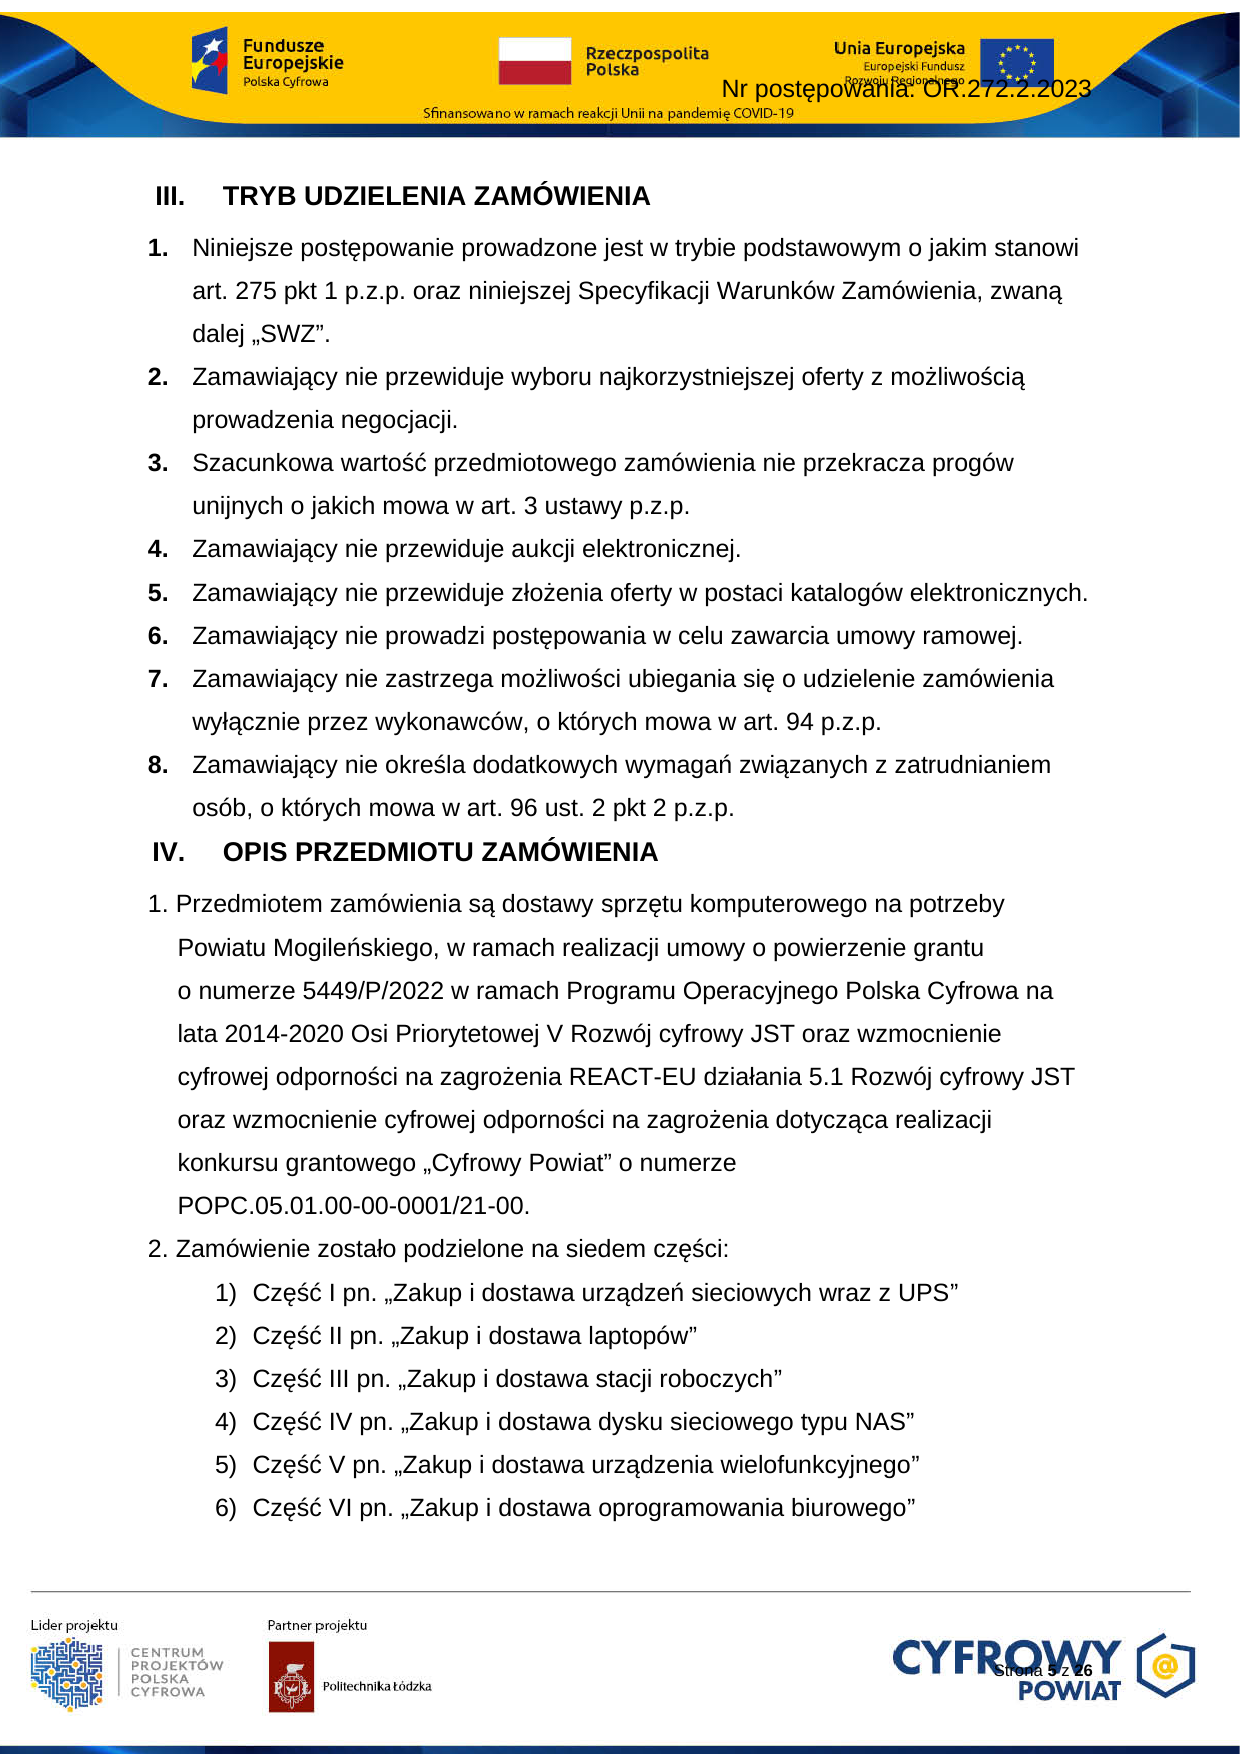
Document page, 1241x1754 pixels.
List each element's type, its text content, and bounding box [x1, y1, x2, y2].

list Zamawiający nie prowadzi postępowania w celu zawarcia umowy ramowej. [148, 621, 1092, 649]
list Część II pn. „Zakup i dostawa laptopów” [215, 1321, 1092, 1349]
list Zamawiający nie przewiduje wyboru najkorzystniejszej oferty z możliwością prowadzenia negocjacji. [148, 362, 1092, 434]
list Część V pn. „Zakup i dostawa urządzenia wielofunkcyjnego” [215, 1450, 1092, 1479]
list Zamówienie zostało podzielone na siedem części: [148, 1234, 1092, 1263]
subtitle TRYB UDZIELENIA ZAMÓWIENIA [185, 179, 1092, 211]
list Część I pn. „Zakup i dostawa urządzeń sieciowych wraz z UPS” [215, 1278, 1092, 1306]
list Zamawiający nie przewiduje złożenia oferty w postaci katalogów elektronicznych. [148, 578, 1092, 606]
subtitle OPIS PRZEDMIOTU ZAMÓWIENIA [185, 836, 1092, 868]
list Część III pn. „Zakup i dostawa stacji roboczych” [215, 1364, 1092, 1393]
list Niniejsze postępowanie prowadzone jest w trybie podstawowym o jakim stanowi art. 275 pkt 1 p.z.p. oraz niniejszej Specyfikacji Warunków Zamówienia, zwaną dalej „SWZ”. [148, 233, 1092, 348]
list Zamawiający nie określa dodatkowych wymagań związanych z zatrudnianiem osób, o których mowa w art. 96 ust. 2 pkt 2 p.z.p. [148, 750, 1092, 822]
list Część IV pn. „Zakup i dostawa dysku sieciowego typu NAS” [215, 1407, 1092, 1436]
list Szacunkowa wartość przedmiotowego zamówienia nie przekracza progów unijnych o jakich mowa w art. 3 ustawy p.z.p. [148, 448, 1092, 520]
list Przedmiotem zamówienia są dostawy sprzętu komputerowego na potrzeby Powiatu Mogileńskiego, w ramach realizacji umowy o powierzenie grantu o numerze 5449/P/2022 w ramach Programu Operacyjnego Polska Cyfrowa na lata 2014-2020 Osi Priorytetowej V Rozwój cyfrowy JST oraz wzmocnienie cyfrowej odporności na zagrożenia REACT-EU działania 5.1 Rozwój cyfrowy JST oraz wzmocnienie cyfrowej odporności na zagrożenia dotycząca realizacji konkursu grantowego „Cyfrowy Powiat” o numerze POPC.05.01.00-00-0001/21-00. [148, 889, 1092, 1220]
list Zamawiający nie zastrzega możliwości ubiegania się o udzielenie zamówienia wyłącznie przez wykonawców, o których mowa w art. 94 p.z.p. [148, 664, 1092, 736]
picture [0, 12, 1240, 1754]
list Zamawiający nie przewiduje aukcji elektronicznej. [148, 534, 1092, 563]
list Część VI pn. „Zakup i dostawa oprogramowania biurowego” [215, 1493, 1092, 1522]
